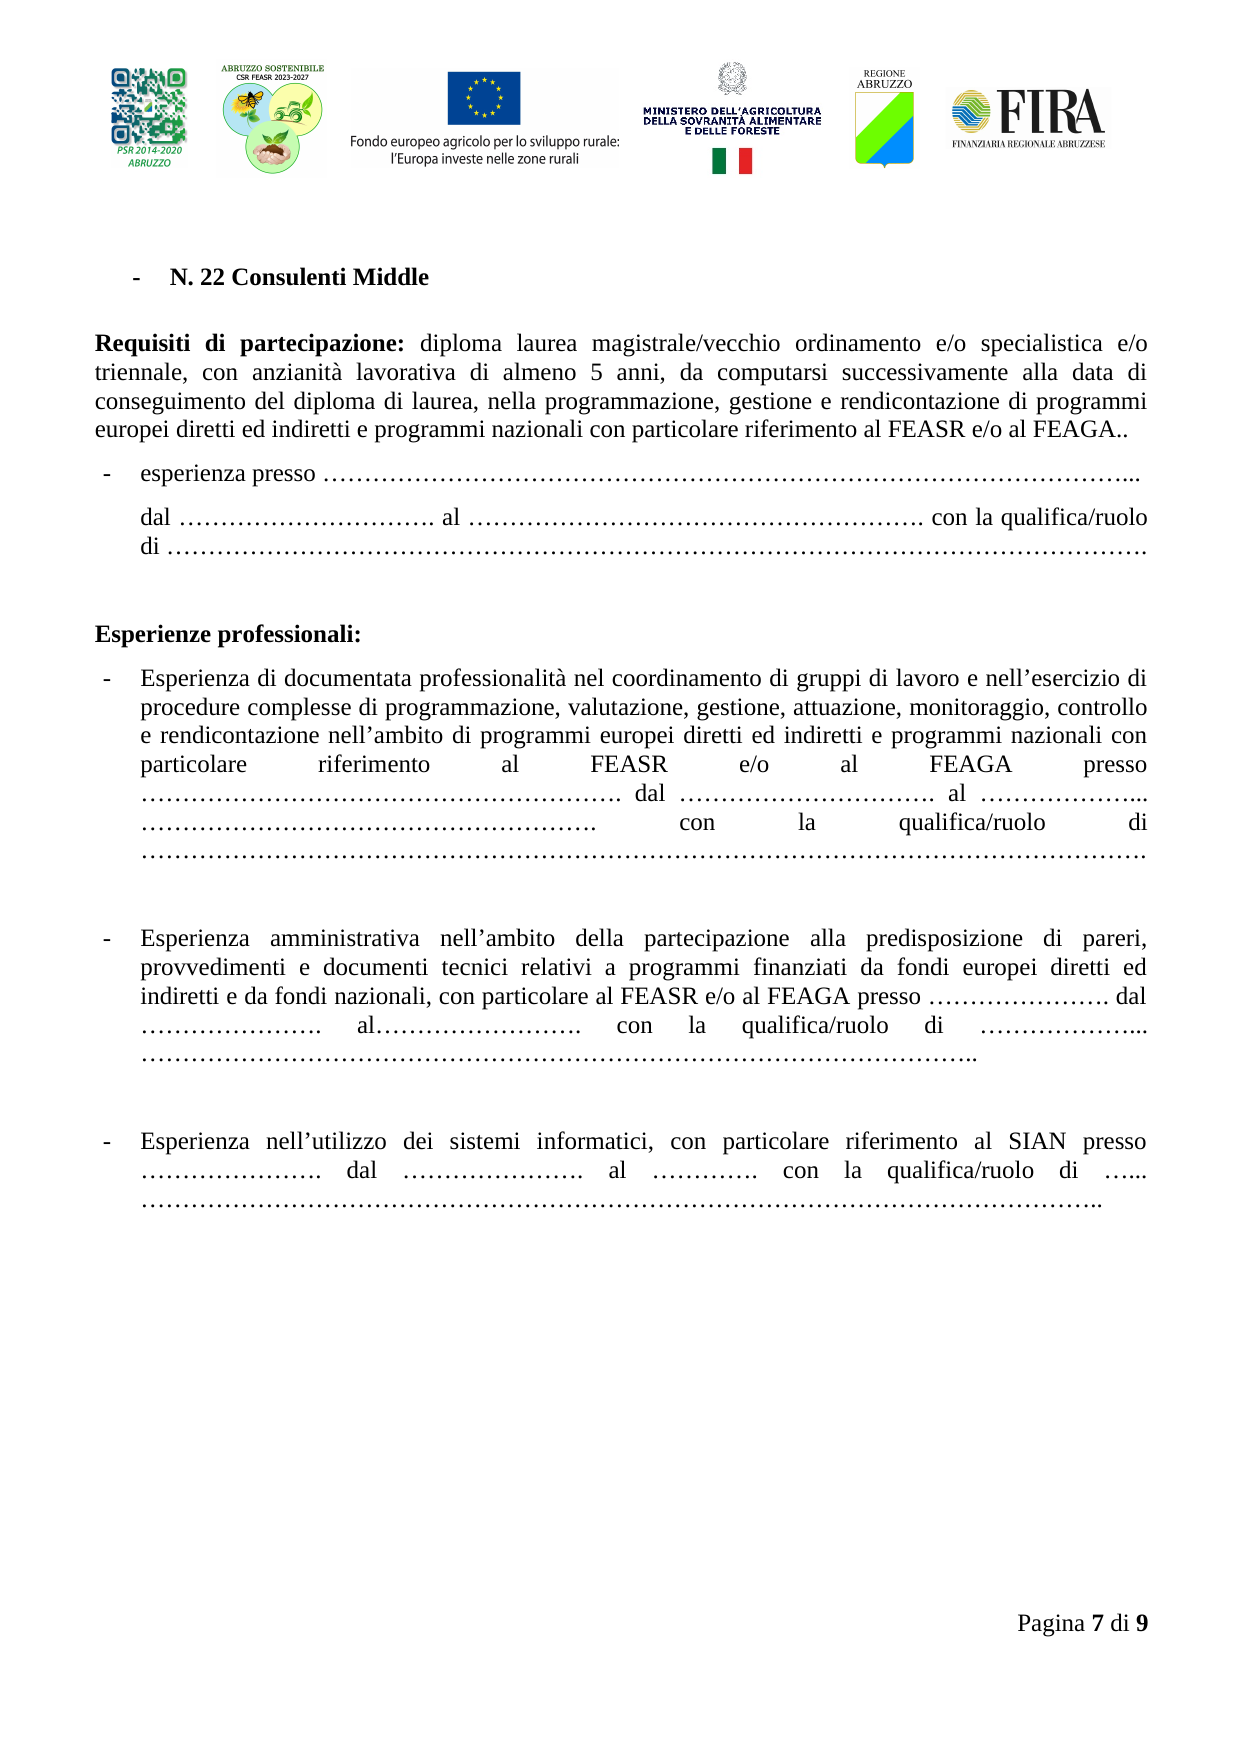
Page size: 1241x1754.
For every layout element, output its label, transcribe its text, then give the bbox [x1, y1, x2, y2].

list Esperienza amministrativa nell’ambito della partecipazione alla predisposizione di pareri, provvedimenti e documenti tecnici relativi a programmi finanziati da fondi europei diretti ed indiretti e da fondi nazionali, con particolare al FEASR e/o al FEAGA presso …………………. dal …………………. al……………………. con la qualifica/ruolo di ………………...……………………………………………………………………………………….. [103, 923, 1148, 1067]
text Requisiti di partecipazione: diploma laurea magistrale/vecchio ordinamento e/o specialistica e/o triennale, con anzianità lavorativa di almeno 5 anni, da computarsi successivamente alla data di conseguimento del diploma di laurea, nella programmazione, gestione e rendicontazione di programmi europei diretti ed indiretti e programmi nazionali con particolare riferimento al FEASR e/o al FEAGA.. [94, 328, 1148, 443]
list Esperienza nell’utilizzo dei sistemi informatici, con particolare riferimento al SIAN presso …………………. dal …………………. al …………. con la qualifica/ruolo di …...…………………………………………………………………………………………………….. [103, 1126, 1148, 1213]
list Esperienza di documentata professionalità nel coordinamento di gruppi di lavoro e nell’esercizio di procedure complesse di programmazione, valutazione, gestione, attuazione, monitoraggio, controllo e rendicontazione nell’ambito di programmi europei diretti ed indiretti e programmi nazionali con particolare riferimento al FEASR e/o al FEAGA presso …………………………………………………. dal …………………………. al ………………...………………………………………………. con la qualifica/ruolo di …………………………………………………………………………………………………………. [103, 663, 1148, 864]
picture [350, 68, 619, 168]
list esperienza presso ……………………………………………………………………………………... [103, 458, 1148, 487]
picture [111, 68, 188, 168]
text dal …………………………. al ………………………………………………. con la qualifica/ruolo di ………………………………………………………………………………………………………. [140, 502, 1148, 560]
picture [849, 67, 920, 169]
text Esperienze professionali: [94, 619, 1148, 648]
picture [641, 59, 824, 178]
picture [945, 87, 1112, 149]
list N. 22 Consulenti Middle [132, 262, 1148, 291]
